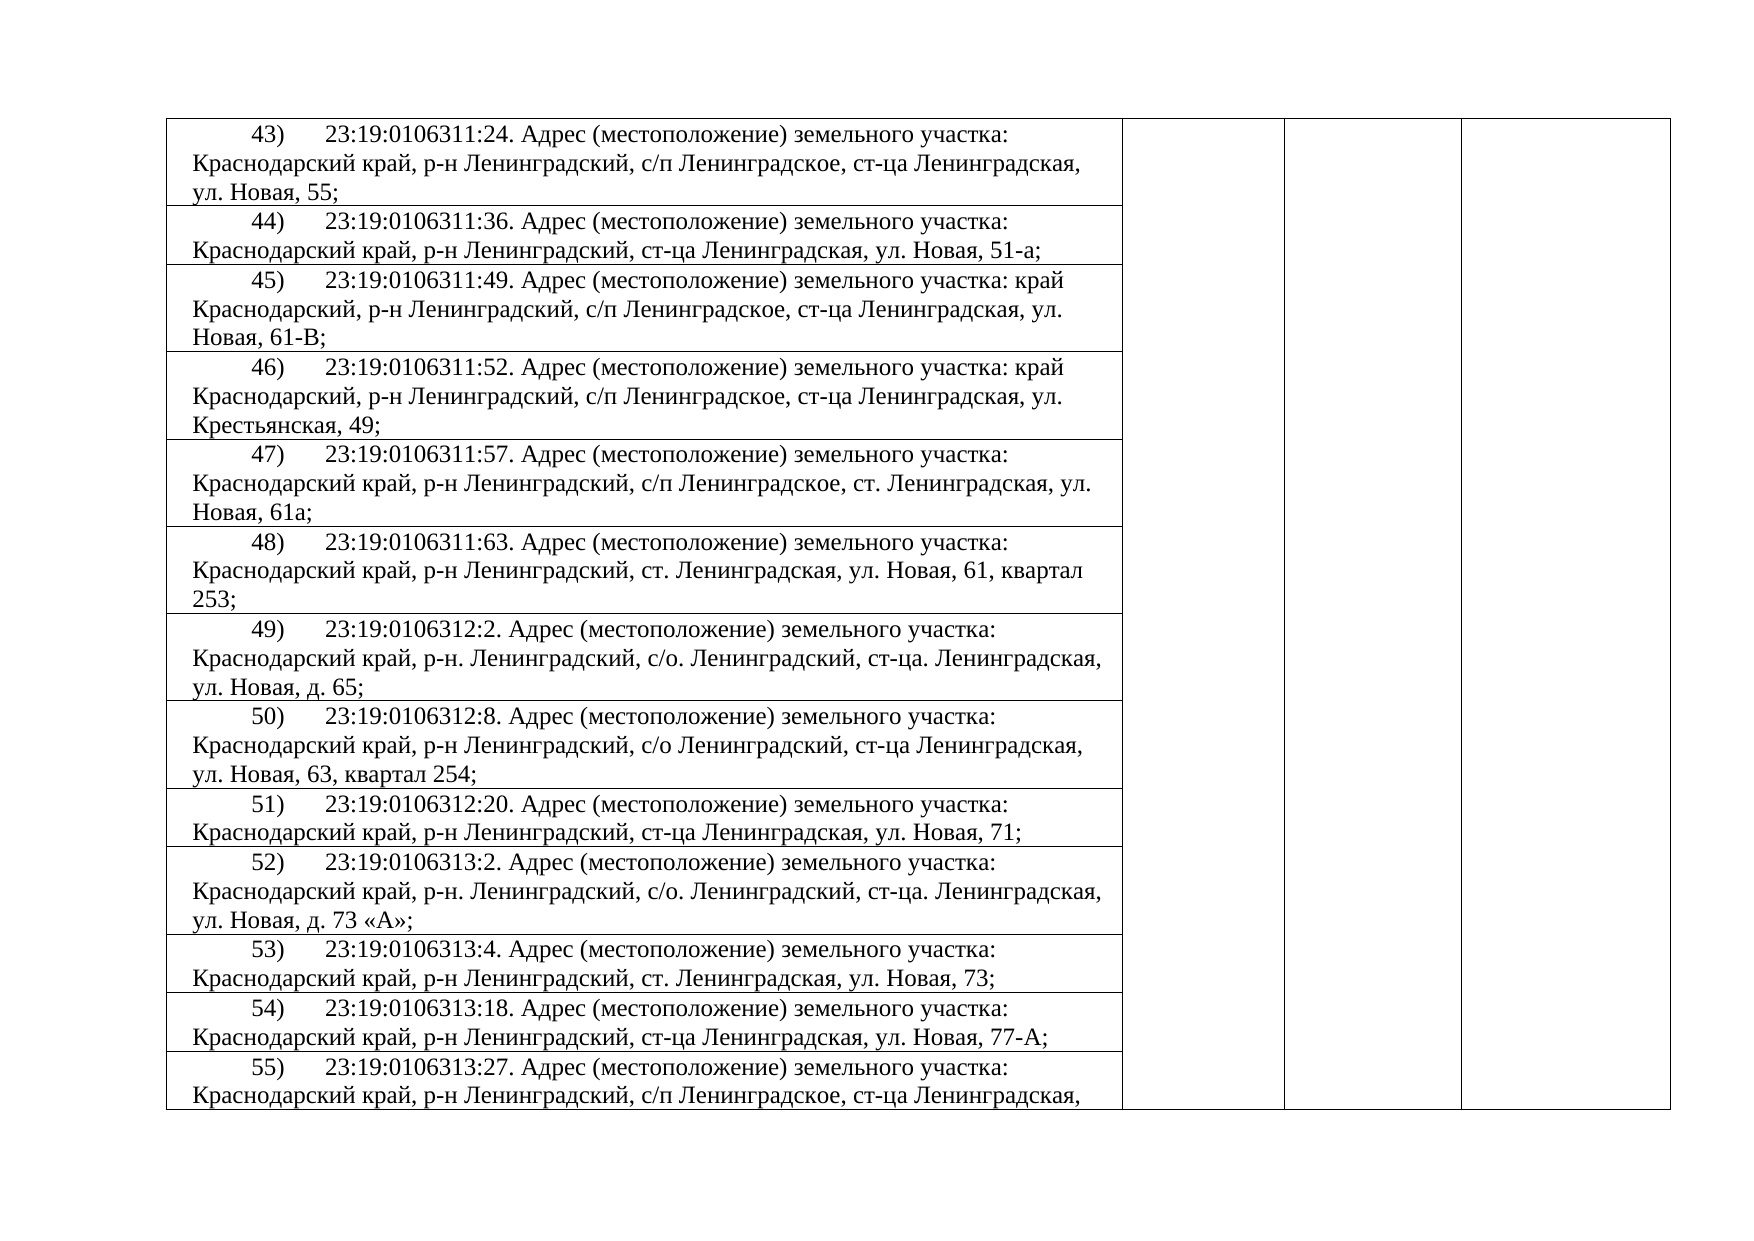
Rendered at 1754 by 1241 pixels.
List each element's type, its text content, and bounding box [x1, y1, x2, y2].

table_cell 23:19:0106311:24. Адрес (местоположение) земельного участка: Краснодарский край, р-н Ленинградский, с/п Ленинградское, ст-ца Ленинградская, ул. Новая, 55; [167, 119, 1122, 205]
table_cell 23:19:0106312:8. Адрес (местоположение) земельного участка: Краснодарский край, р-н Ленинградский, с/о Ленинградский, ст-ца Ленинградская, ул. Новая, 63, квартал 254; [167, 701, 1122, 788]
table_cell 23:19:0106311:36. Адрес (местоположение) земельного участка: Краснодарский край, р-н Ленинградский, ст-ца Ленинградская, ул. Новая, 51-а; [167, 206, 1122, 264]
table_cell 23:19:0106313:4. Адрес (местоположение) земельного участка: Краснодарский край, р-н Ленинградский, ст. Ленинградская, ул. Новая, 73; [167, 935, 1122, 992]
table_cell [167, 1052, 1122, 1109]
table_cell 23:19:0106311:52. Адрес (местоположение) земельного участка: край Краснодарский, р-н Ленинградский, с/п Ленинградское, ст-ца Ленинградская, ул. Крестьянская, 49; [167, 352, 1122, 438]
table_cell 23:19:0106312:2. Адрес (местоположение) земельного участка: Краснодарский край, р-н. Ленинградский, с/о. Ленинградский, ст-ца. Ленинградская, ул. Новая, д. 65; [167, 614, 1122, 700]
table_cell 23:19:0106313:2. Адрес (местоположение) земельного участка: Краснодарский край, р-н. Ленинградский, с/о. Ленинградский, ст-ца. Ленинградская, ул. Новая, д. 73 «А»; [167, 847, 1122, 933]
table_cell 23:19:0106313:18. Адрес (местоположение) земельного участка: Краснодарский край, р-н Ленинградский, ст-ца Ленинградская, ул. Новая, 77-А; [167, 993, 1122, 1051]
table_cell 23:19:0106311:63. Адрес (местоположение) земельного участка: Краснодарский край, р-н Ленинградский, ст. Ленинградская, ул. Новая, 61, квартал 253; [167, 527, 1122, 613]
table_cell 23:19:0106312:20. Адрес (местоположение) земельного участка: Краснодарский край, р-н Ленинградский, ст-ца Ленинградская, ул. Новая, 71; [167, 789, 1122, 846]
table_cell 23:19:0106311:57. Адрес (местоположение) земельного участка: Краснодарский край, р-н Ленинградский, с/п Ленинградское, ст. Ленинградская, ул. Новая, 61а; [167, 440, 1122, 526]
table_cell 23:19:0106311:49. Адрес (местоположение) земельного участка: край Краснодарский, р-н Ленинградский, с/п Ленинградское, ст-ца Ленинградская, ул. Новая, 61-В; [167, 265, 1122, 351]
